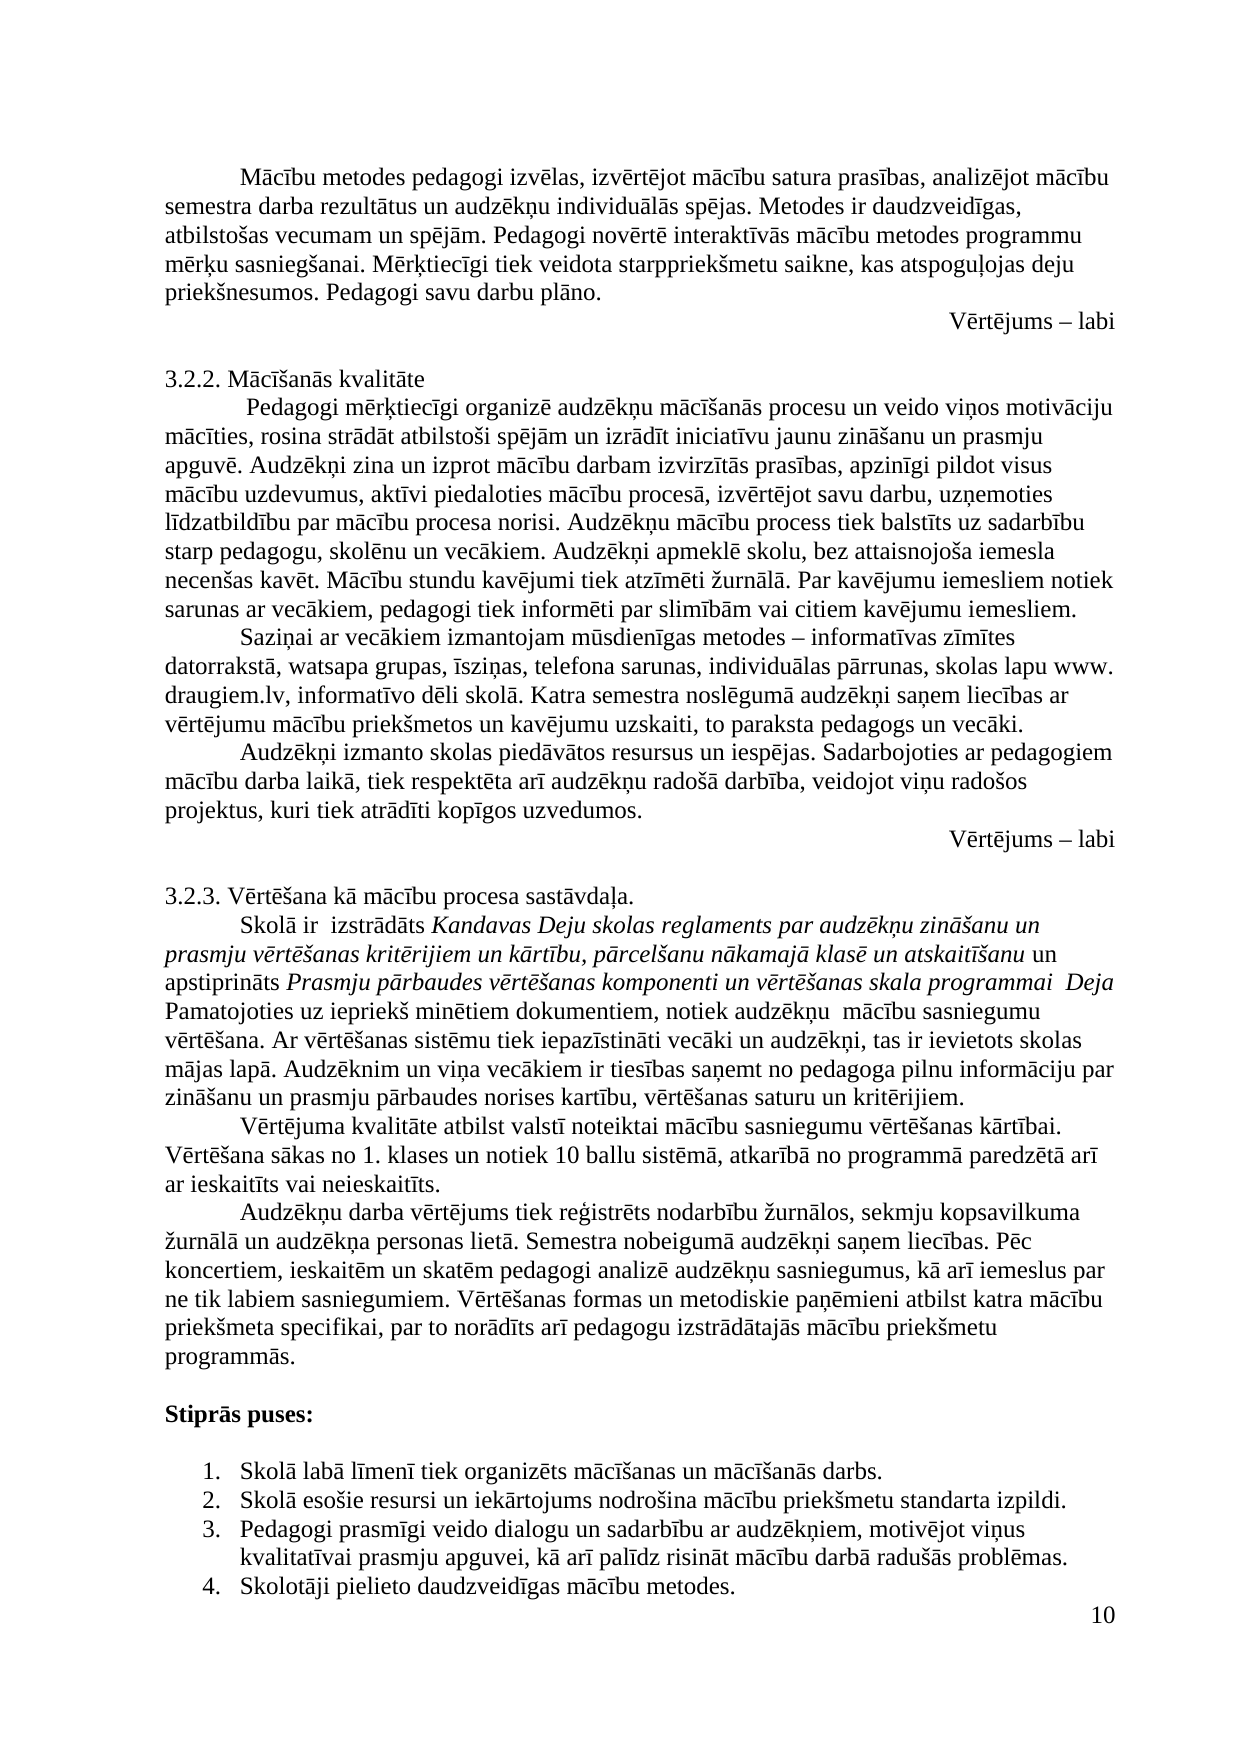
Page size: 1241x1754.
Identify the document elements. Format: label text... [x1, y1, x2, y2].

text Audzēkņi izmanto skolas piedāvātos resursus un iespējas. Sadarbojoties ar pedagogiem mācību darba laikā, tiek respektēta arī audzēkņu radošā darbība, veidojot viņu radošos projektus, kuri tiek atrādīti kopīgos uzvedumos. [164, 737, 1115, 824]
text Pamatojoties uz iepriekš minētiem dokumentiem, notiek audzēkņu mācību sasniegumu vērtēšana. Ar vērtēšanas sistēmu tiek iepazīstināti vecāki un audzēkņi, tas ir ievietots skolas mājas lapā. Audzēknim un viņa vecākiem ir tiesības saņemt no pedagoga pilnu informāciju par zināšanu un prasmju pārbaudes norises kartību, vērtēšanas saturu un kritērijiem. [164, 996, 1115, 1111]
text Skolā ir izstrādāts Kandavas Deju skolas reglaments par audzēkņu zināšanu un prasmju vērtēšanas kritērijiem un kārtību, pārcelšanu nākamajā klasē un atskaitīšanu un apstiprināts Prasmju pārbaudes vērtēšanas komponenti un vērtēšanas skala programmai Deja [164, 910, 1115, 996]
text Vērtējums – labi [164, 824, 1115, 852]
text Mācību metodes pedagogi izvēlas, izvērtējot mācību satura prasības, analizējot mācību semestra darba rezultātus un audzēkņu individuālās spējas. Metodes ir daudzveidīgas, atbilstošas vecumam un spējām. Pedagogi novērtē interaktīvās mācību metodes programmu mērķu sasniegšanai. Mērķtiecīgi tiek veidota starppriekšmetu saikne, kas atspoguļojas deju priekšnesumos. Pedagogi savu darbu plāno. [164, 162, 1115, 306]
list Skolā labā līmenī tiek organizēts mācīšanas un mācīšanās darbs. [202, 1456, 1115, 1485]
text 3.2.3. Vērtēšana kā mācību procesa sastāvdaļa. [164, 881, 1115, 910]
list Pedagogi prasmīgi veido dialogu un sadarbību ar audzēkņiem, motivējot viņus kvalitatīvai prasmju apguvei, kā arī palīdz risināt mācību darbā radušās problēmas. [202, 1514, 1115, 1571]
text Saziņai ar vecākiem izmantojam mūsdienīgas metodes – informatīvas zīmītes datorrakstā, watsapa grupas, īsziņas, telefona sarunas, individuālas pārrunas, skolas lapu www. draugiem.lv, informatīvo dēli skolā. Katra semestra noslēgumā audzēkņi saņem liecības ar vērtējumu mācību priekšmetos un kavējumu uzskaiti, to paraksta pedagogs un vecāki. [164, 622, 1115, 737]
text 3.2.2. Mācīšanās kvalitāte [164, 364, 1115, 392]
text Pedagogi mērķtiecīgi organizē audzēkņu mācīšanās procesu un veido viņos motivāciju mācīties, rosina strādāt atbilstoši spējām un izrādīt iniciatīvu jaunu zināšanu un prasmju apguvē. Audzēkņi zina un izprot mācību darbam izvirzītās prasības, apzinīgi pildot visus mācību uzdevumus, aktīvi piedaloties mācību procesā, izvērtējot savu darbu, uzņemoties līdzatbildību par mācību procesa norisi. Audzēkņu mācību process tiek balstīts uz sadarbību starp pedagogu, skolēnu un vecākiem. Audzēkņi apmeklē skolu, bez attaisnojoša iemesla necenšas kavēt. Mācību stundu kavējumi tiek atzīmēti žurnālā. Par kavējumu iemesliem notiek sarunas ar vecākiem, pedagogi tiek informēti par slimībām vai citiem kavējumu iemesliem. [164, 392, 1115, 622]
list Skolotāji pielieto daudzveidīgas mācību metodes. [202, 1571, 1115, 1600]
text Vērtējuma kvalitāte atbilst valstī noteiktai mācību sasniegumu vērtēšanas kārtībai. Vērtēšana sākas no 1. klases un notiek 10 ballu sistēmā, atkarībā no programmā paredzētā arī ar ieskaitīts vai neieskaitīts. [164, 1111, 1115, 1197]
text Audzēkņu darba vērtējums tiek reģistrēts nodarbību žurnālos, sekmju kopsavilkuma žurnālā un audzēkņa personas lietā. Semestra nobeigumā audzēkņi saņem liecības. Pēc koncertiem, ieskaitēm un skatēm pedagogi analizē audzēkņu sasniegumus, kā arī iemeslus par ne tik labiem sasniegumiem. Vērtēšanas formas un metodiskie paņēmieni atbilst katra mācību priekšmeta specifikai, par to norādīts arī pedagogu izstrādātajās mācību priekšmetu programmās. [164, 1197, 1115, 1370]
text Stiprās puses: [164, 1399, 1115, 1427]
list Skolā esošie resursi un iekārtojums nodrošina mācību priekšmetu standarta izpildi. [202, 1485, 1115, 1514]
text Vērtējums – labi [164, 306, 1115, 335]
